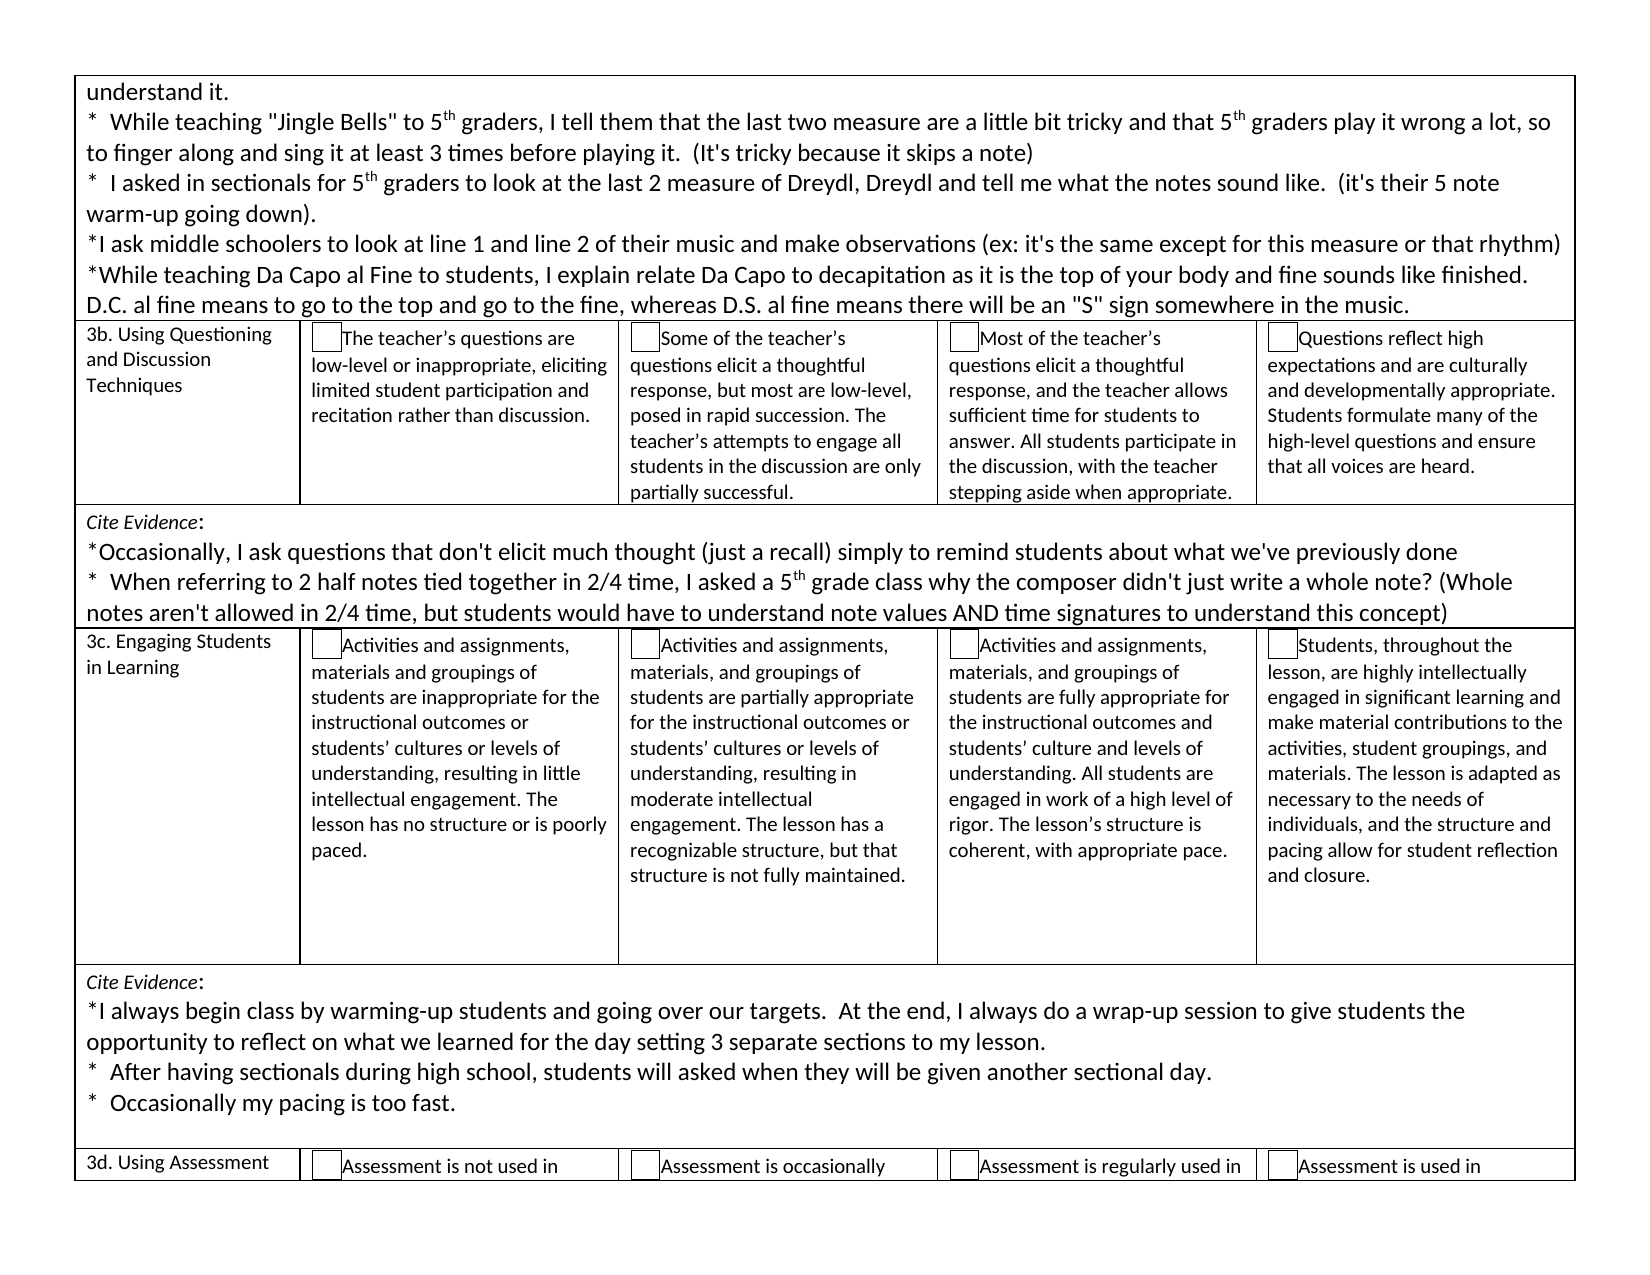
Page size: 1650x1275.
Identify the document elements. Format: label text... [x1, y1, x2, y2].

table_cell Students, throughout the lesson, are highly intellectually engaged in significant learning and make material contributions to the activities, student groupings, and materials. The lesson is adapted as necessary to the needs of individuals, and the structure and pacing allow for student reflection and closure. [1257, 629, 1574, 964]
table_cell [301, 1149, 618, 1180]
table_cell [76, 1149, 299, 1180]
table_cell Activities and assignments, materials and groupings of students are inappropriate for the instructional outcomes or students’ cultures or levels of understanding, resulting in little intellectual engagement. The lesson has no structure or is poorly paced. [301, 629, 618, 964]
table_cell Some of the teacher’s questions elicit a thoughtful response, but most are low-level, posed in rapid succession. The teacher’s attempts to engage all students in the discussion are only partially successful. [619, 321, 937, 504]
table_cell 3b. Using Questioning and Discussion Techniques [76, 321, 299, 504]
table_cell 3c. Engaging Students in Learning [76, 629, 299, 964]
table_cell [76, 76, 1574, 320]
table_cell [1257, 1149, 1574, 1180]
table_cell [619, 1149, 937, 1180]
table_cell Most of the teacher’s questions elicit a thoughtful response, and the teacher allows sufficient time for students to answer. All students participate in the discussion, with the teacher stepping aside when appropriate. [938, 321, 1256, 504]
table_cell Activities and assignments, materials, and groupings of students are partially appropriate for the instructional outcomes or students’ cultures or levels of understanding, resulting in moderate intellectual engagement. The lesson has a recognizable structure, but that structure is not fully maintained. [619, 629, 937, 964]
table_cell Questions reflect high expectations and are culturally and developmentally appropriate. Students formulate many of the high-level questions and ensure that all voices are heard. [1257, 321, 1574, 504]
table_cell The teacher’s questions are low-level or inappropriate, eliciting limited student participation and recitation rather than discussion. [301, 321, 618, 504]
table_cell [938, 1149, 1256, 1180]
table_cell Activities and assignments, materials, and groupings of students are fully appropriate for the instructional outcomes and students’ culture and levels of understanding. All students are engaged in work of a high level of rigor. The lesson’s structure is coherent, with appropriate pace. [938, 629, 1256, 964]
table_cell Cite Evidence: *Occasionally, I ask questions that don't elicit much thought (just a recall) simply to remind students about what we've previously done * When referring to 2 half notes tied together in 2/4 time, I asked a 5th grade class why the composer didn't just write a whole note? (Whole notes aren't allowed in 2/4 time, but students would have to understand note values AND time signatures to understand this concept) [76, 505, 1574, 627]
table_cell Cite Evidence: *I always begin class by warming-up students and going over our targets. At the end, I always do a wrap-up session to give students the opportunity to reflect on what we learned for the day setting 3 separate sections to my lesson. * After having sectionals during high school, students will asked when they will be given another sectional day. * Occasionally my pacing is too fast. [76, 965, 1574, 1148]
